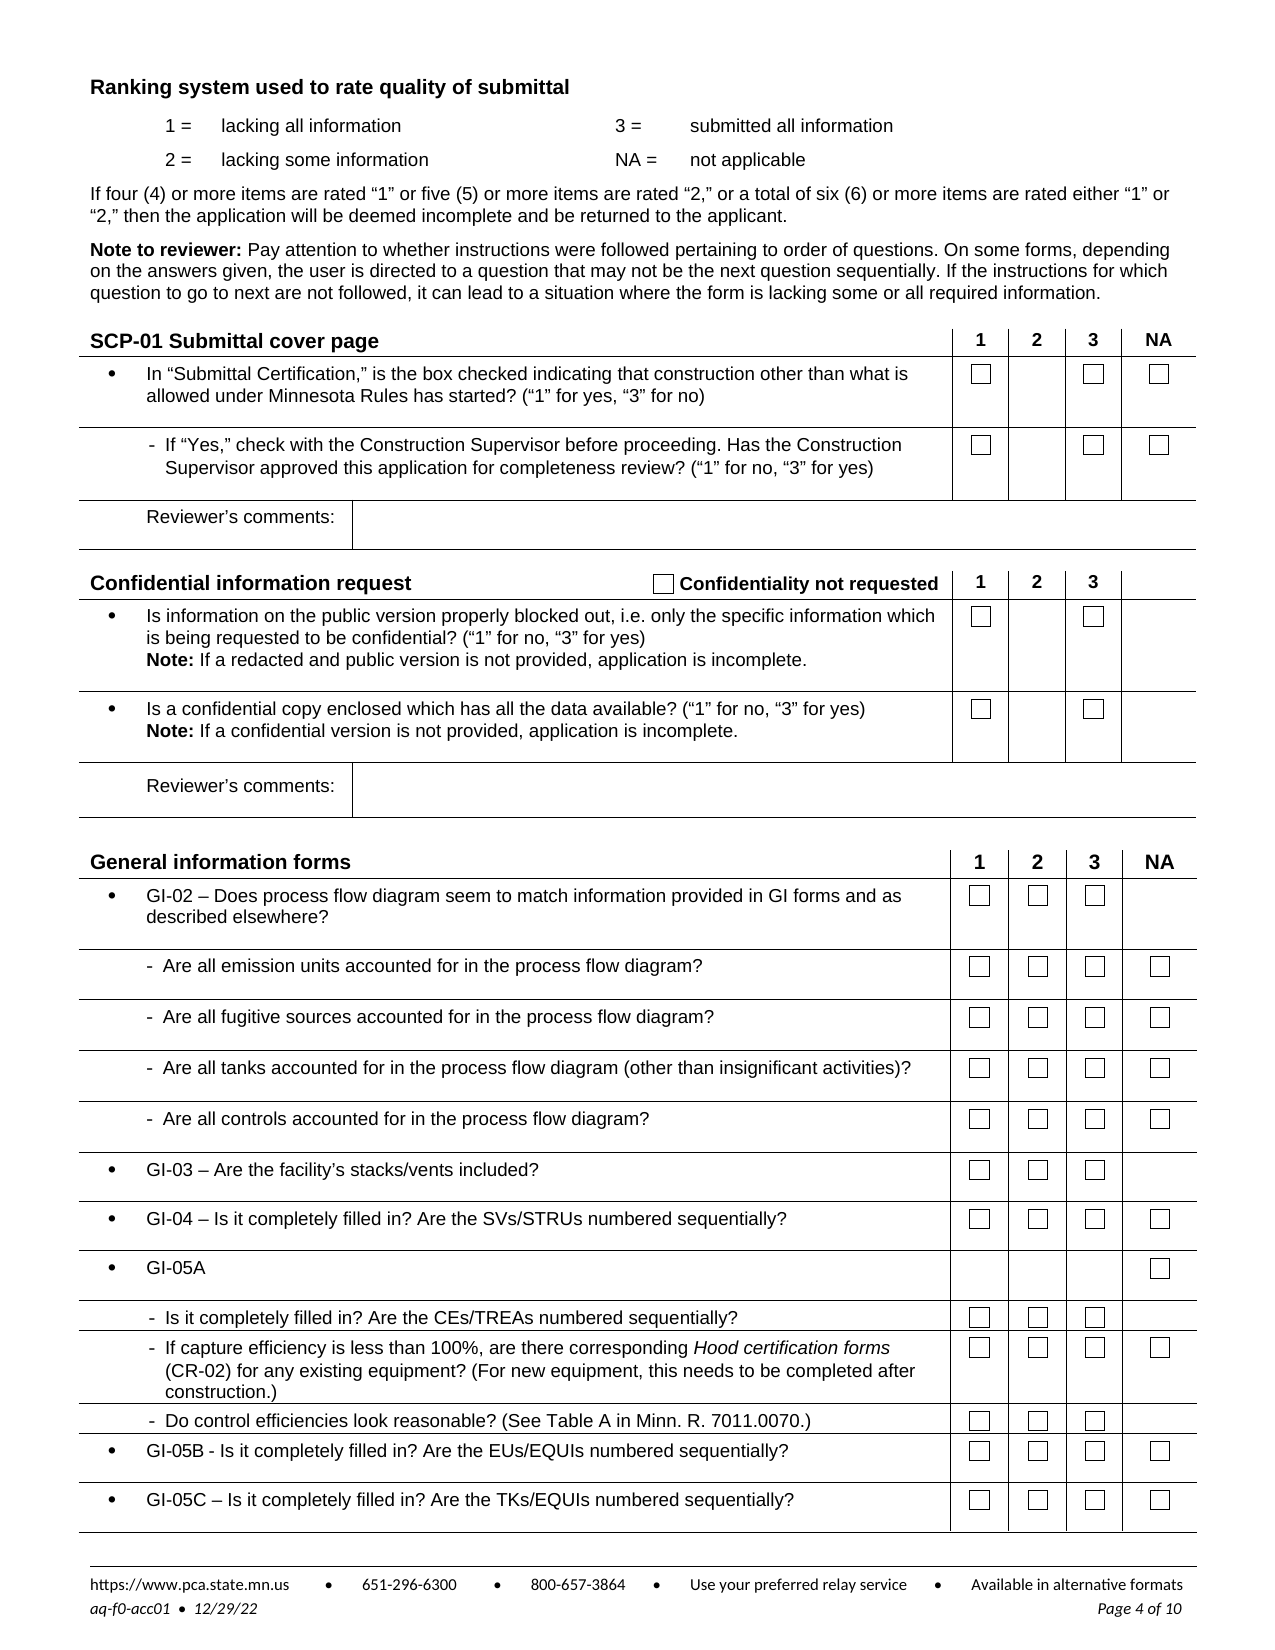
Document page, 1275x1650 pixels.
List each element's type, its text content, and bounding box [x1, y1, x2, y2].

table_cell [353, 763, 1196, 817]
table_cell [1123, 879, 1197, 948]
table_header 1 [951, 850, 1008, 878]
table_cell [1009, 1202, 1066, 1250]
table_cell [1067, 1434, 1122, 1482]
table_cell [353, 501, 1196, 549]
table_cell [1009, 1331, 1066, 1403]
table_cell [1009, 1404, 1066, 1433]
table_header 1 [953, 571, 1008, 598]
table_cell [1122, 692, 1196, 762]
table_cell [951, 1051, 1008, 1101]
table_cell Are all controls accounted for in the process flow diagram? [79, 1102, 950, 1152]
table_cell [1122, 428, 1196, 499]
table_header [1122, 571, 1196, 598]
table_cell [951, 1434, 1008, 1482]
table_cell [953, 692, 1008, 762]
table_cell [1067, 1102, 1122, 1152]
table_header General information forms [79, 850, 950, 878]
table_cell [1066, 600, 1121, 691]
table_cell Are all fugitive sources accounted for in the process flow diagram? [79, 1000, 950, 1050]
table_header SCP-01 Submittal cover page [79, 329, 952, 356]
table_cell GI-05A [79, 1251, 950, 1300]
table_cell [951, 1000, 1008, 1050]
table_cell Are all emission units accounted for in the process flow diagram? [79, 950, 950, 999]
table_cell [1067, 1153, 1122, 1201]
table_cell [1067, 1000, 1122, 1050]
table_cell [1009, 950, 1066, 999]
table_cell [951, 1404, 1008, 1433]
table_cell [951, 1251, 1008, 1300]
table_cell If capture efficiency is less than 100%, are there corresponding Hood certification forms (CR-02) for any existing equipment? (For new equipment, this needs to be completed after construction.) [79, 1331, 950, 1403]
table_header 1 [953, 329, 1008, 356]
table_header 3 [1066, 571, 1121, 598]
table_cell [1123, 1434, 1197, 1482]
table_cell Reviewer’s comments: [79, 763, 352, 817]
table_cell [1123, 1404, 1197, 1433]
table_cell [1067, 1301, 1122, 1330]
table_cell [951, 1301, 1008, 1330]
table_cell [1009, 1000, 1066, 1050]
table_header NA [1123, 850, 1197, 878]
table_header 2 [1009, 571, 1065, 598]
table_cell [1067, 1051, 1122, 1101]
table_cell [1009, 1051, 1066, 1101]
table_cell Do control efficiencies look reasonable? (See Table A in Minn. R. 7011.0070.) [79, 1404, 950, 1433]
text 2 = lacking some information NA = not applicable [165, 149, 1185, 171]
table_header 2 [1009, 329, 1065, 356]
table_cell Is it completely filled in? Are the CEs/TREAs numbered sequentially? [79, 1301, 950, 1330]
table_header Confidential information request Confidentiality not requested [79, 571, 952, 598]
table_cell [953, 428, 1008, 499]
table_cell [1009, 1301, 1066, 1330]
table_cell [1123, 1202, 1197, 1250]
table_cell [1009, 1153, 1066, 1201]
table_cell [1123, 1000, 1197, 1050]
table_cell [1122, 357, 1196, 427]
table_cell [951, 879, 1008, 948]
table_cell [1009, 428, 1065, 499]
text If four (4) or more items are rated “1” or five (5) or more items are rated “2,” or a total of six (6) or more items are rated either “1” or “2,” then the application will be deemed incomplete and be returned to the applicant. [90, 183, 1185, 226]
table_cell [1123, 1301, 1197, 1330]
table_cell [1066, 692, 1121, 762]
table_header 3 [1067, 850, 1122, 878]
table_cell [1067, 1331, 1122, 1403]
table_cell [951, 1153, 1008, 1201]
table_cell [1067, 1404, 1122, 1433]
text 1 = lacking all information 3 = submitted all information [165, 115, 1185, 137]
table_cell In “Submittal Certification,” is the box checked indicating that construction other than what is allowed under Minnesota Rules has started? (“1” for yes, “3” for no) [79, 357, 952, 427]
table_cell GI-05B - Is it completely filled in? Are the EUs/EQUIs numbered sequentially? [79, 1434, 950, 1482]
table_cell [1067, 950, 1122, 999]
table_cell [951, 1483, 1008, 1531]
table_header 2 [1009, 850, 1066, 878]
table_cell GI-03 – Are the facility’s stacks/vents included? [79, 1153, 950, 1201]
table_cell [1122, 600, 1196, 691]
table_cell If “Yes,” check with the Construction Supervisor before proceeding. Has the Construction Supervisor approved this application for completeness review? (“1” for no, “3” for yes) [79, 428, 952, 499]
table_cell [1067, 1251, 1122, 1300]
table_cell GI-02 – Does process flow diagram seem to match information provided in GI forms and as described elsewhere? [79, 879, 950, 948]
table_cell [1009, 1102, 1066, 1152]
table_cell [1066, 357, 1121, 427]
table_header 3 [1066, 329, 1121, 356]
table_cell GI-05C – Is it completely filled in? Are the TKs/EQUIs numbered sequentially? [79, 1483, 950, 1531]
table_cell [1123, 1153, 1197, 1201]
table_cell Is information on the public version properly blocked out, i.e. only the specific information which is being requested to be confidential? (“1” for no, “3” for yes) Note: If a redacted and public version is not provided, application is incomplete. [79, 600, 952, 691]
table_cell GI-04 – Is it completely filled in? Are the SVs/STRUs numbered sequentially? [79, 1202, 950, 1250]
table_cell [951, 1202, 1008, 1250]
text Ranking system used to rate quality of submittal [90, 75, 1185, 99]
table_cell Is a confidential copy enclosed which has all the data available? (“1” for no, “3” for yes) Note: If a confidential version is not provided, application is incomplete. [79, 692, 952, 762]
table_cell [1067, 1483, 1122, 1531]
table_cell [1009, 1251, 1066, 1300]
table_cell Reviewer’s comments: [79, 501, 352, 549]
table_cell Are all tanks accounted for in the process flow diagram (other than insignificant activities)? [79, 1051, 950, 1101]
table_header NA [1122, 329, 1196, 356]
table_cell [1123, 1251, 1197, 1300]
text Note to reviewer: Pay attention to whether instructions were followed pertaining to order of questions. On some forms, depending on the answers given, the user is directed to a question that may not be the next question sequentially. If the instructions for which question to go to next are not followed, it can lead to a situation where the form is lacking some or all required information. [90, 239, 1185, 303]
table_cell [951, 950, 1008, 999]
table_cell [951, 1102, 1008, 1152]
table_cell [1009, 1434, 1066, 1482]
table_cell [1009, 1483, 1066, 1531]
table_cell [951, 1331, 1008, 1403]
table_cell [1009, 692, 1065, 762]
table_cell [1009, 879, 1066, 948]
table_cell [1123, 1102, 1197, 1152]
table_cell [953, 357, 1008, 427]
table_cell [1009, 357, 1065, 427]
table_cell [1123, 1331, 1197, 1403]
table_cell [1123, 1483, 1197, 1531]
table_cell [1067, 1202, 1122, 1250]
table_cell [1009, 600, 1065, 691]
table_cell [1123, 1051, 1197, 1101]
table_cell [953, 600, 1008, 691]
table_cell [1067, 879, 1122, 948]
table_cell [1066, 428, 1121, 499]
table_cell [1123, 950, 1197, 999]
